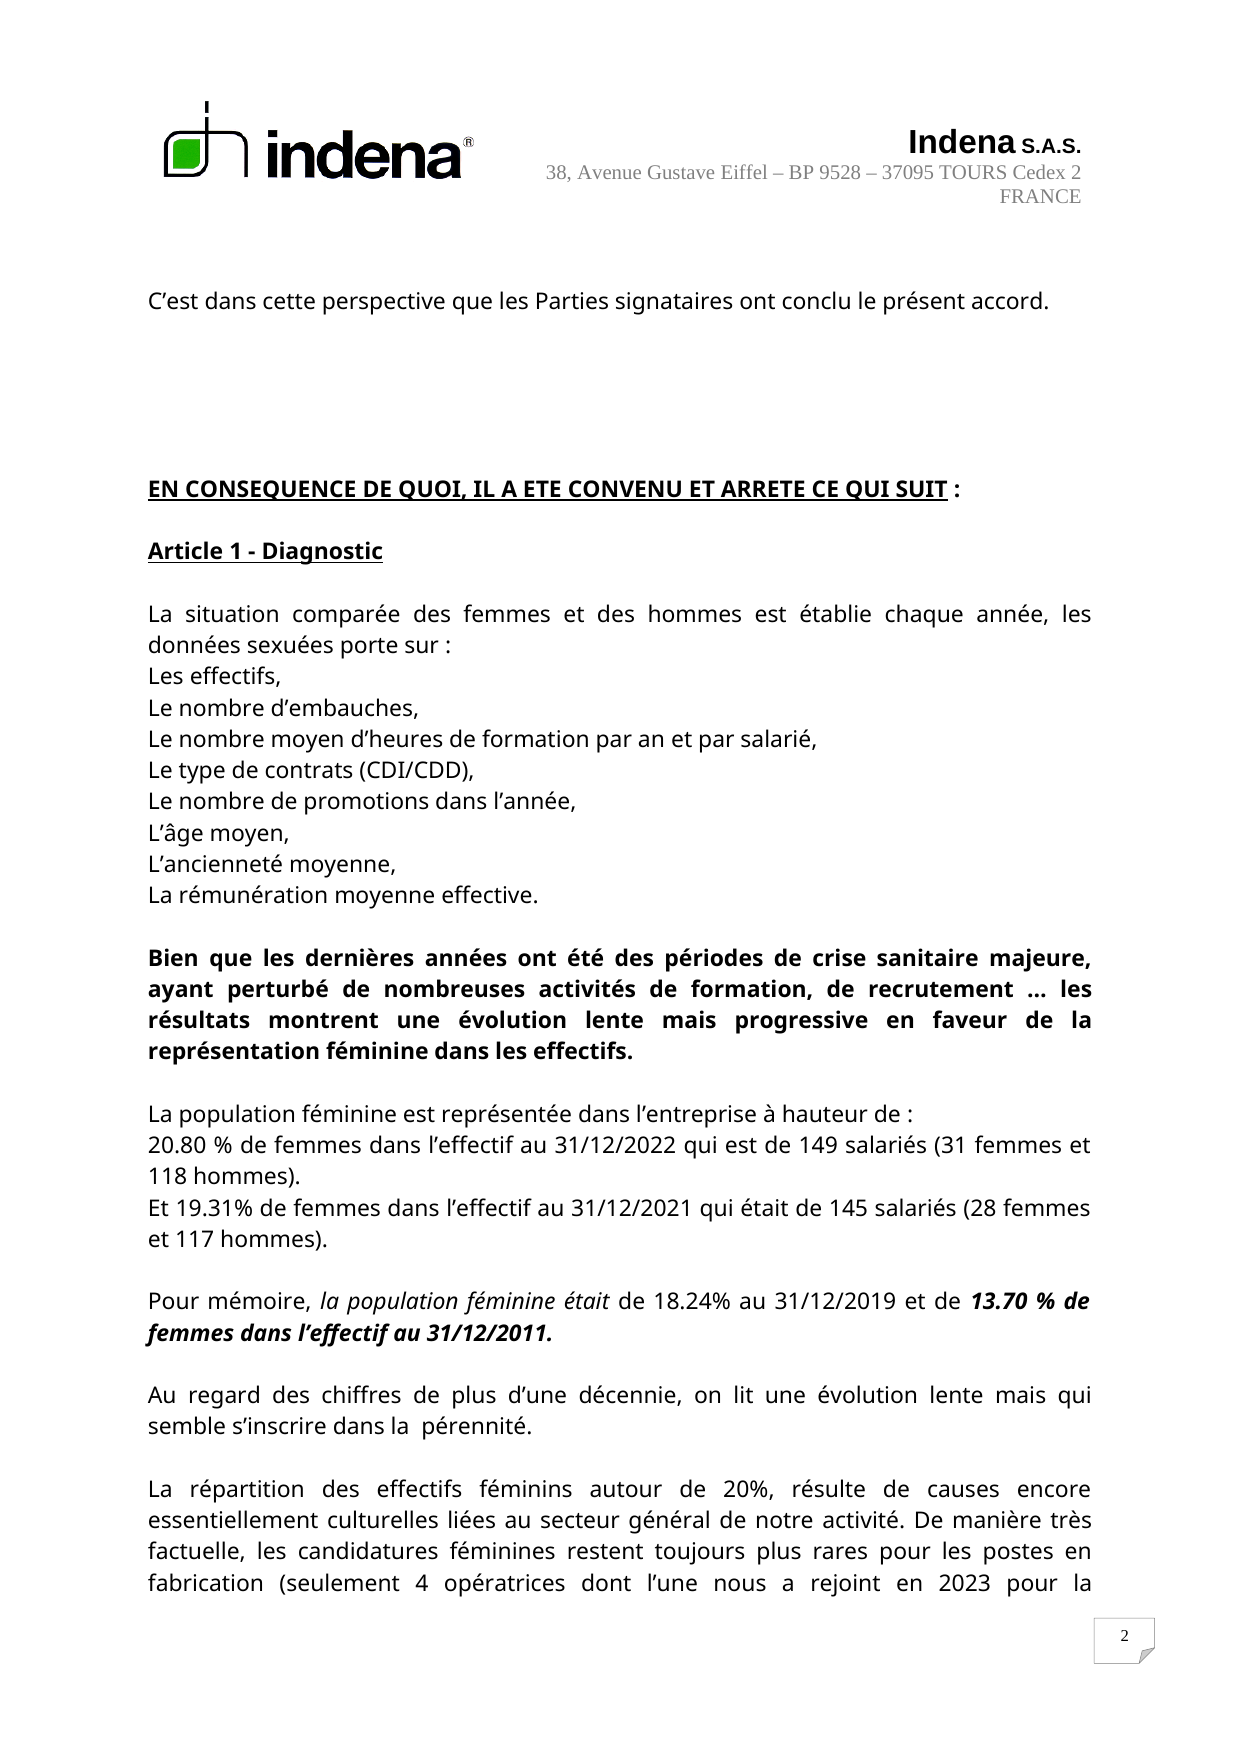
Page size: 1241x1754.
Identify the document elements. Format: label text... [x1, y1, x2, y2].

text L’âge moyen, [148, 817, 1093, 848]
text Le nombre de promotions dans l’année, [148, 785, 1093, 817]
text La population féminine est représentée dans l’entreprise à hauteur de : [148, 1098, 1093, 1129]
text Au regard des chiffres de plus d’une décennie, on lit une évolution lente mais qui semble s’inscrire dans la pérennité. [148, 1379, 1093, 1442]
text L’ancienneté moyenne, [148, 848, 1093, 879]
text Le nombre d’embauches, [148, 692, 1093, 723]
text Le nombre moyen d’heures de formation par an et par salarié, [148, 723, 1093, 754]
text La rémunération moyenne effective. [148, 879, 1093, 910]
text Et 19.31% de femmes dans l’effectif au 31/12/2021 qui était de 145 salariés (28 femmes et 117 hommes). [148, 1192, 1093, 1254]
picture [158, 97, 478, 182]
text Le type de contrats (CDI/CDD), [148, 754, 1093, 785]
text EN CONSEQUENCE DE QUOI, IL A ETE CONVENU ET ARRETE CE QUI SUIT : [148, 473, 1093, 504]
text Pour mémoire, la population féminine était de 18.24% au 31/12/2019 et de 13.70 % de femmes dans l’effectif au 31/12/2011. [148, 1285, 1093, 1348]
text La situation comparée des femmes et des hommes est établie chaque année, les données sexuées porte sur : [148, 598, 1093, 660]
text C’est dans cette perspective que les Parties signataires ont conclu le présent accord. [148, 285, 1093, 317]
text 20.80 % de femmes dans l’effectif au 31/12/2022 qui est de 149 salariés (31 femmes et 118 hommes). [148, 1129, 1093, 1192]
text Bien que les dernières années ont été des périodes de crise sanitaire majeure, ayant perturbé de nombreuses activités de formation, de recrutement … les résultats montrent une évolution lente mais progressive en faveur de la représentation féminine dans les effectifs. [148, 942, 1093, 1067]
text Article 1 - Diagnostic [148, 535, 1093, 567]
text Les effectifs, [148, 660, 1093, 692]
